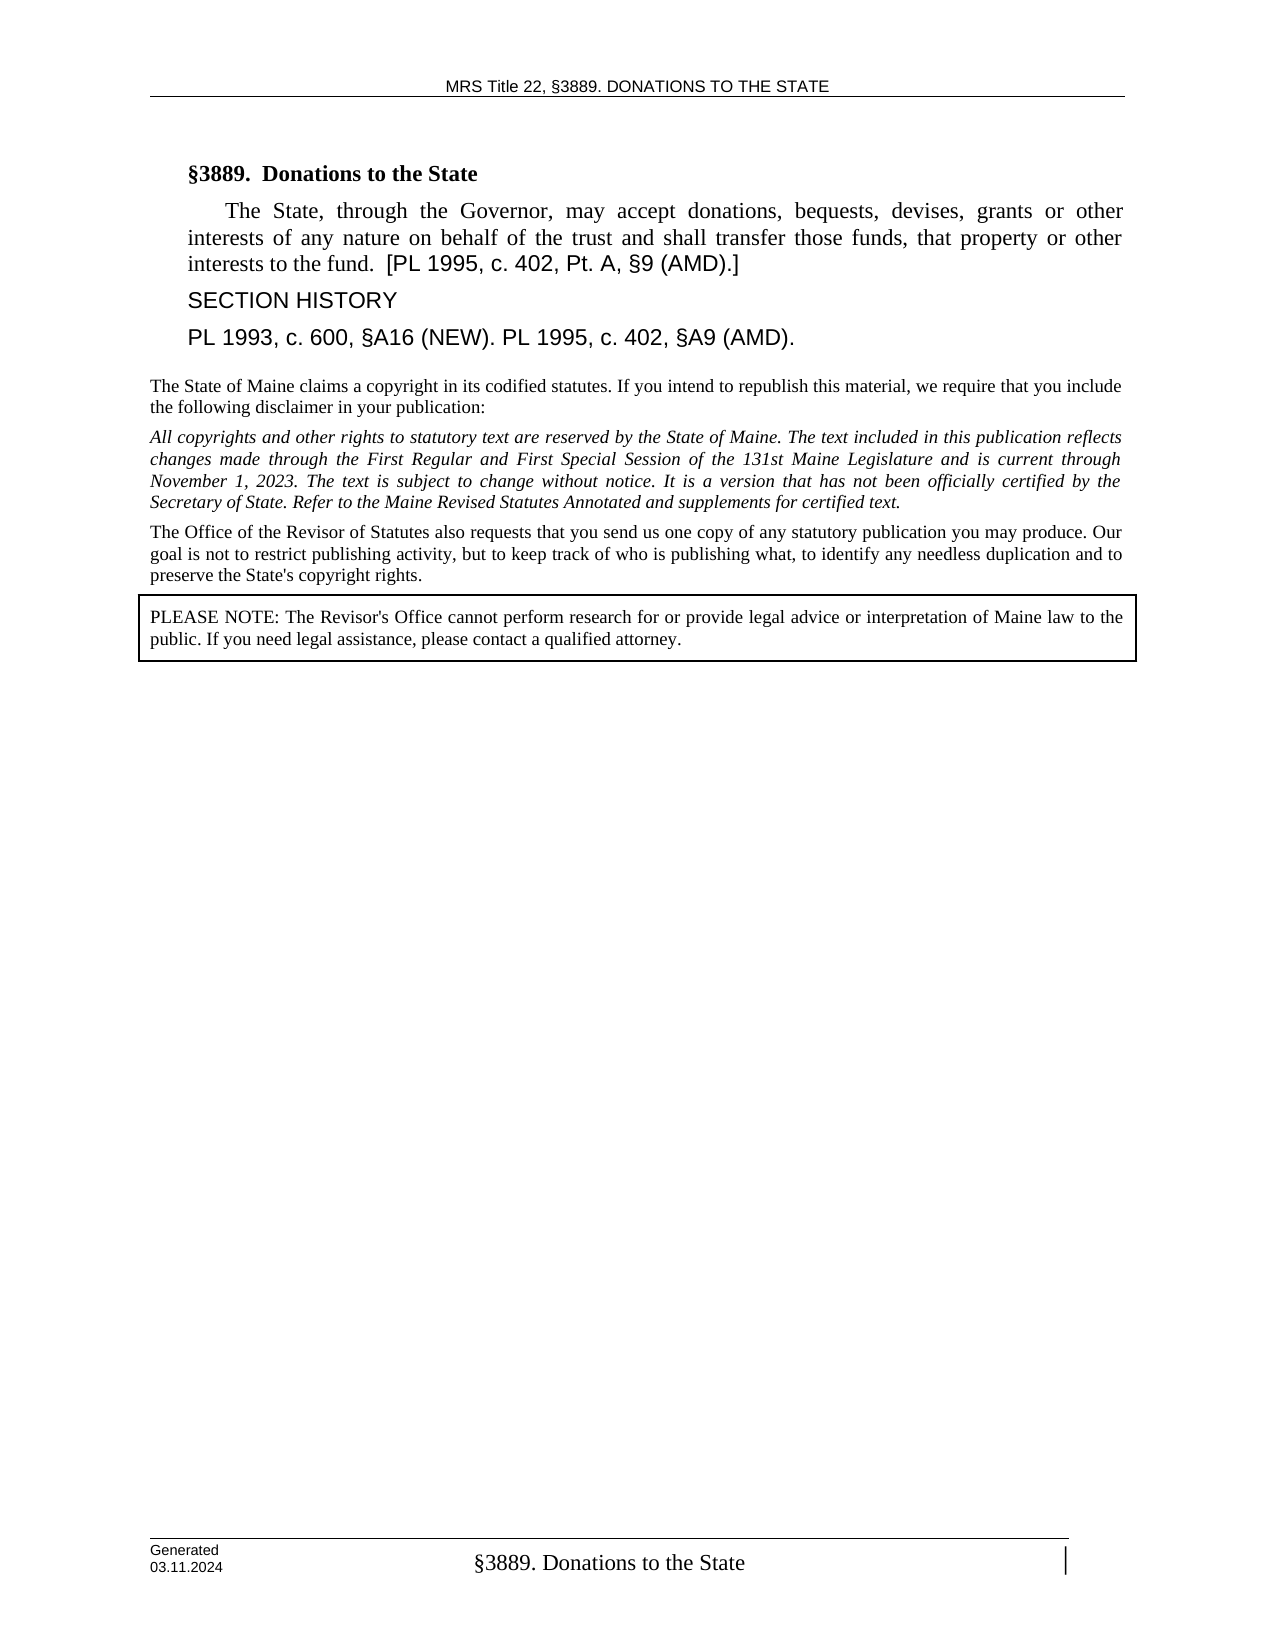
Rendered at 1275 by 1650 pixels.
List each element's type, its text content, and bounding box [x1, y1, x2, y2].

text The Office of the Revisor of Statutes also requests that you send us one copy of any statutory publication you may produce. Our goal is not to restrict publishing activity, but to keep track of who is publishing what, to identify any needless duplication and to preserve the State's copyright rights. [150, 521, 1125, 586]
text The State, through the Governor, may accept donations, bequests, devises, grants or other interests of any nature on behalf of the trust and shall transfer those funds, that property or other interests to the fund. [PL 1995, c. 402, Pt. A, §9 (AMD).] [187, 197, 1125, 276]
text PLEASE NOTE: The Revisor's Office cannot perform research for or provide legal advice or interpretation of Maine law to the public. If you need legal assistance, please contact a qualified attorney. [140, 596, 1135, 660]
text All copyrights and other rights to statutory text are reserved by the State of Maine. The text included in this publication reflects changes made through the First Regular and First Special Session of the 131st Maine Legislature and is current through November 1, 2023 . The text is subject to change without notice. It is a version that has not been officially certified by the Secretary of State. Refer to the Maine Revised Statutes Annotated and supplements for certified text. [150, 426, 1125, 513]
text PL 1993, c. 600, §A16 (NEW). PL 1995, c. 402, §A9 (AMD). [187, 323, 1125, 350]
text The State of Maine claims a copyright in its codified statutes. If you intend to republish this material, we require that you include the following disclaimer in your publication: [150, 375, 1125, 418]
text SECTION HISTORY [187, 287, 1125, 313]
text §3889. Donations to the State [187, 160, 1125, 187]
